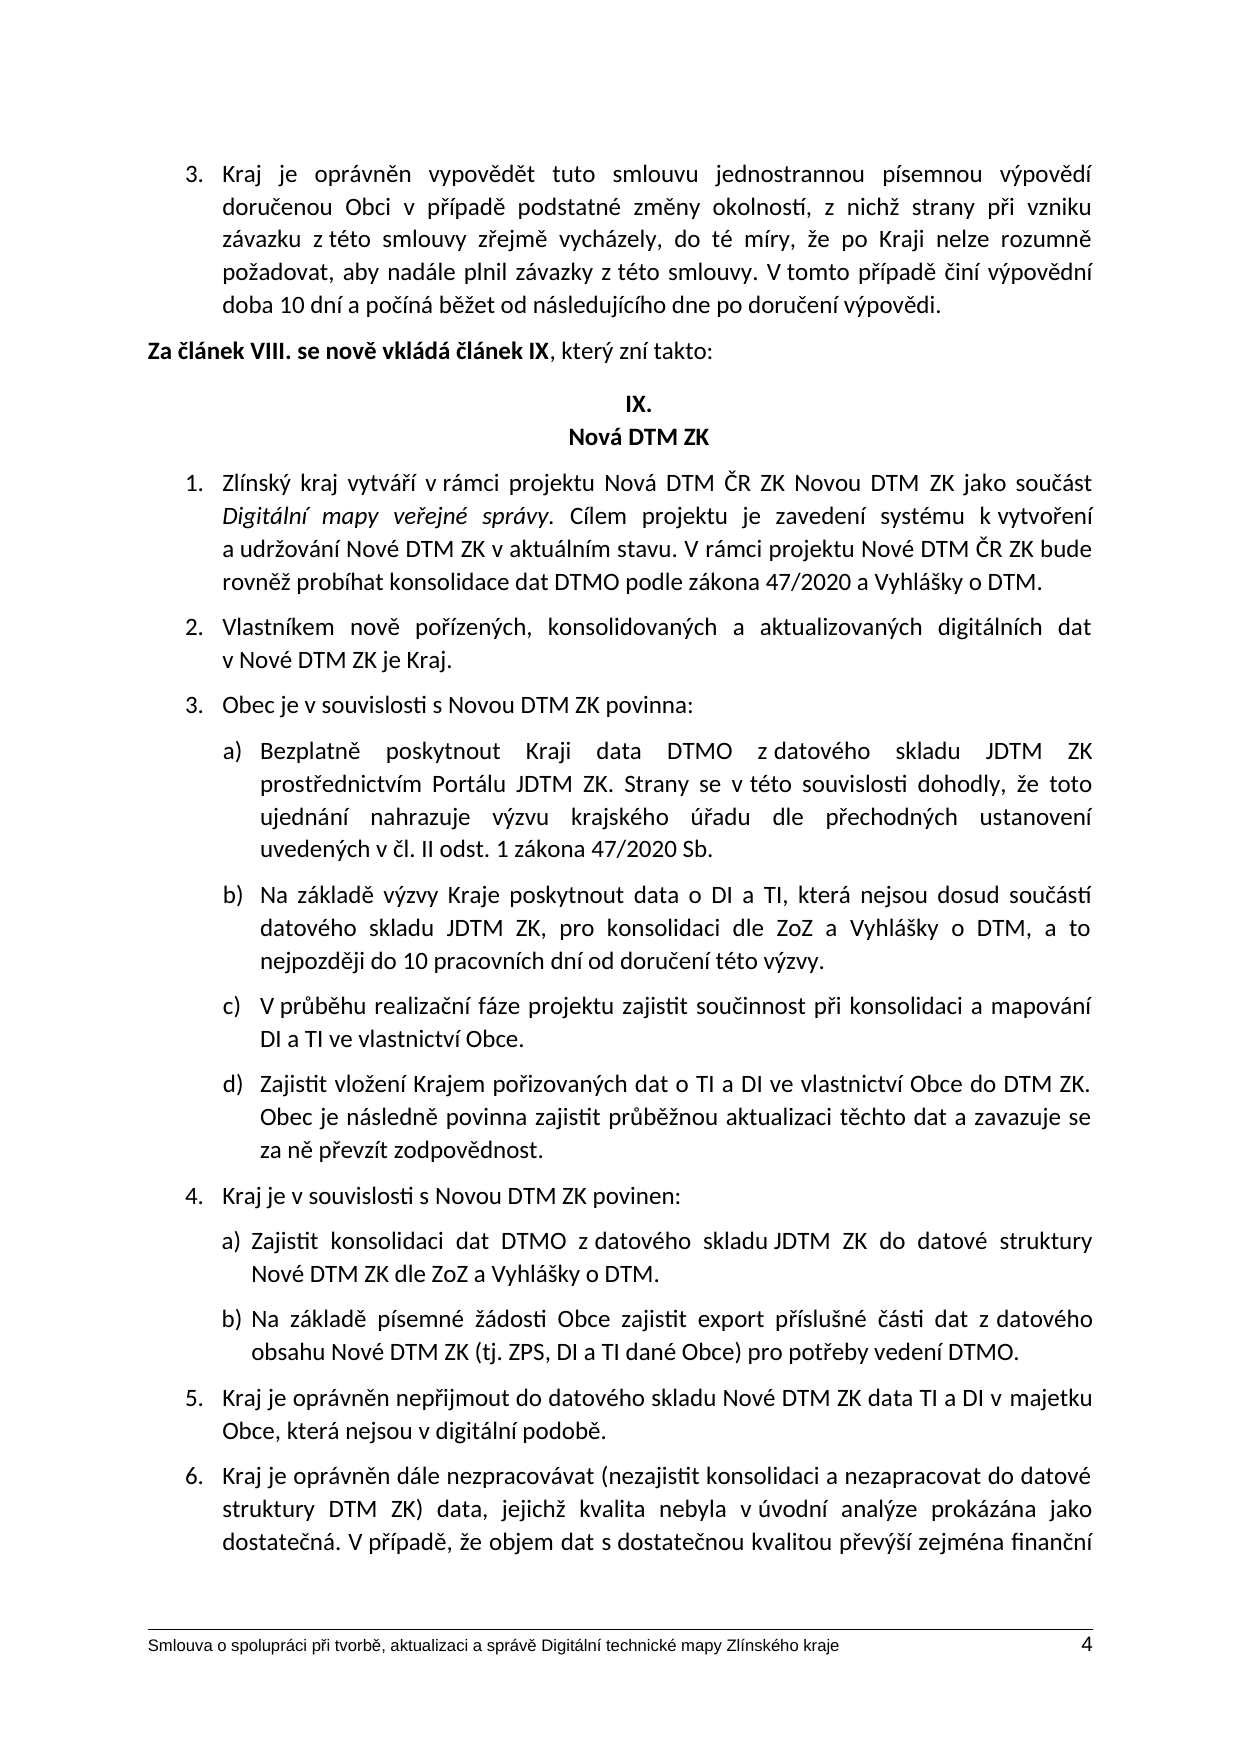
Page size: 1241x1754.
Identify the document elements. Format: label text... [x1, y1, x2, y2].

list Bezplatně poskytnout Kraji data DTMO z datového skladu JDTM ZK prostřednictvím Portálu JDTM ZK. Strany se v této souvislosti dohodly, že toto ujednání nahrazuje výzvu krajského úřadu dle přechodných ustanovení uvedených v čl. II odst. 1 zákona 47/2020 Sb. [223, 735, 1093, 864]
list Na základě výzvy Kraje poskytnout data o DI a TI, která nejsou dosud součástí datového skladu JDTM ZK, pro konsolidaci dle ZoZ a Vyhlášky o DTM, a to nejpozději do 10 pracovních dní od doručení této výzvy. [223, 879, 1093, 975]
list Zlínský kraj vytváří v rámci projektu Nová DTM ČR ZK Novou DTM ZK jako součást Digitální mapy veřejné správy. Cílem projektu je zavedení systému k vytvoření a udržování Nové DTM ZK v aktuálním stavu. V rámci projektu Nové DTM ČR ZK bude rovněž probíhat konsolidace dat DTMO podle zákona 47/2020 a Vyhlášky o DTM. [185, 467, 1093, 596]
list Obec je v souvislosti s Novou DTM ZK povinna: [185, 689, 1093, 720]
list Kraj je oprávněn vypovědět tuto smlouvu jednostrannou písemnou výpovědí doručenou Obci v případě podstatné změny okolností, z nichž strany při vzniku závazku z této smlouvy zřejmě vycházely, do té míry, že po Kraji nelze rozumně požadovat, aby nadále plnil závazky z této smlouvy. V tomto případě činí výpovědní doba 10 dní a počíná běžet od následujícího dne po doručení výpovědi. [185, 158, 1093, 320]
list Na základě písemné žádosti Obce zajistit export příslušné části dat z datového obsahu Nové DTM ZK (tj. ZPS, DI a TI dané Obce) pro potřeby vedení DTMO. [221, 1304, 1093, 1367]
list V průběhu realizační fáze projektu zajistit součinnost při konsolidaci a mapování DI a TI ve vlastnictví Obce. [223, 990, 1093, 1054]
text Nová DTM ZK [185, 422, 1093, 452]
list Zajistit konsolidaci dat DTMO z datového skladu JDTM ZK do datové struktury Nové DTM ZK dle ZoZ a Vyhlášky o DTM. [221, 1225, 1093, 1289]
text IX. [185, 389, 1093, 419]
text Za článek VIII. se nově vkládá článek IX, který zní takto: [148, 335, 1093, 365]
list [185, 1460, 1093, 1557]
list Kraj je oprávněn nepřijmout do datového skladu Nové DTM ZK data TI a DI v majetku Obce, která nejsou v digitální podobě. [185, 1382, 1093, 1445]
list Vlastníkem nově pořízených, konsolidovaných a aktualizovaných digitálních dat v Nové DTM ZK je Kraj. [185, 611, 1093, 674]
list Zajistit vložení Krajem pořizovaných dat o TI a DI ve vlastnictví Obce do DTM ZK. Obec je následně povinna zajistit průběžnou aktualizaci těchto dat a zavazuje se za ně převzít zodpovědnost. [223, 1069, 1093, 1165]
list Kraj je v souvislosti s Novou DTM ZK povinen: [185, 1180, 1093, 1210]
